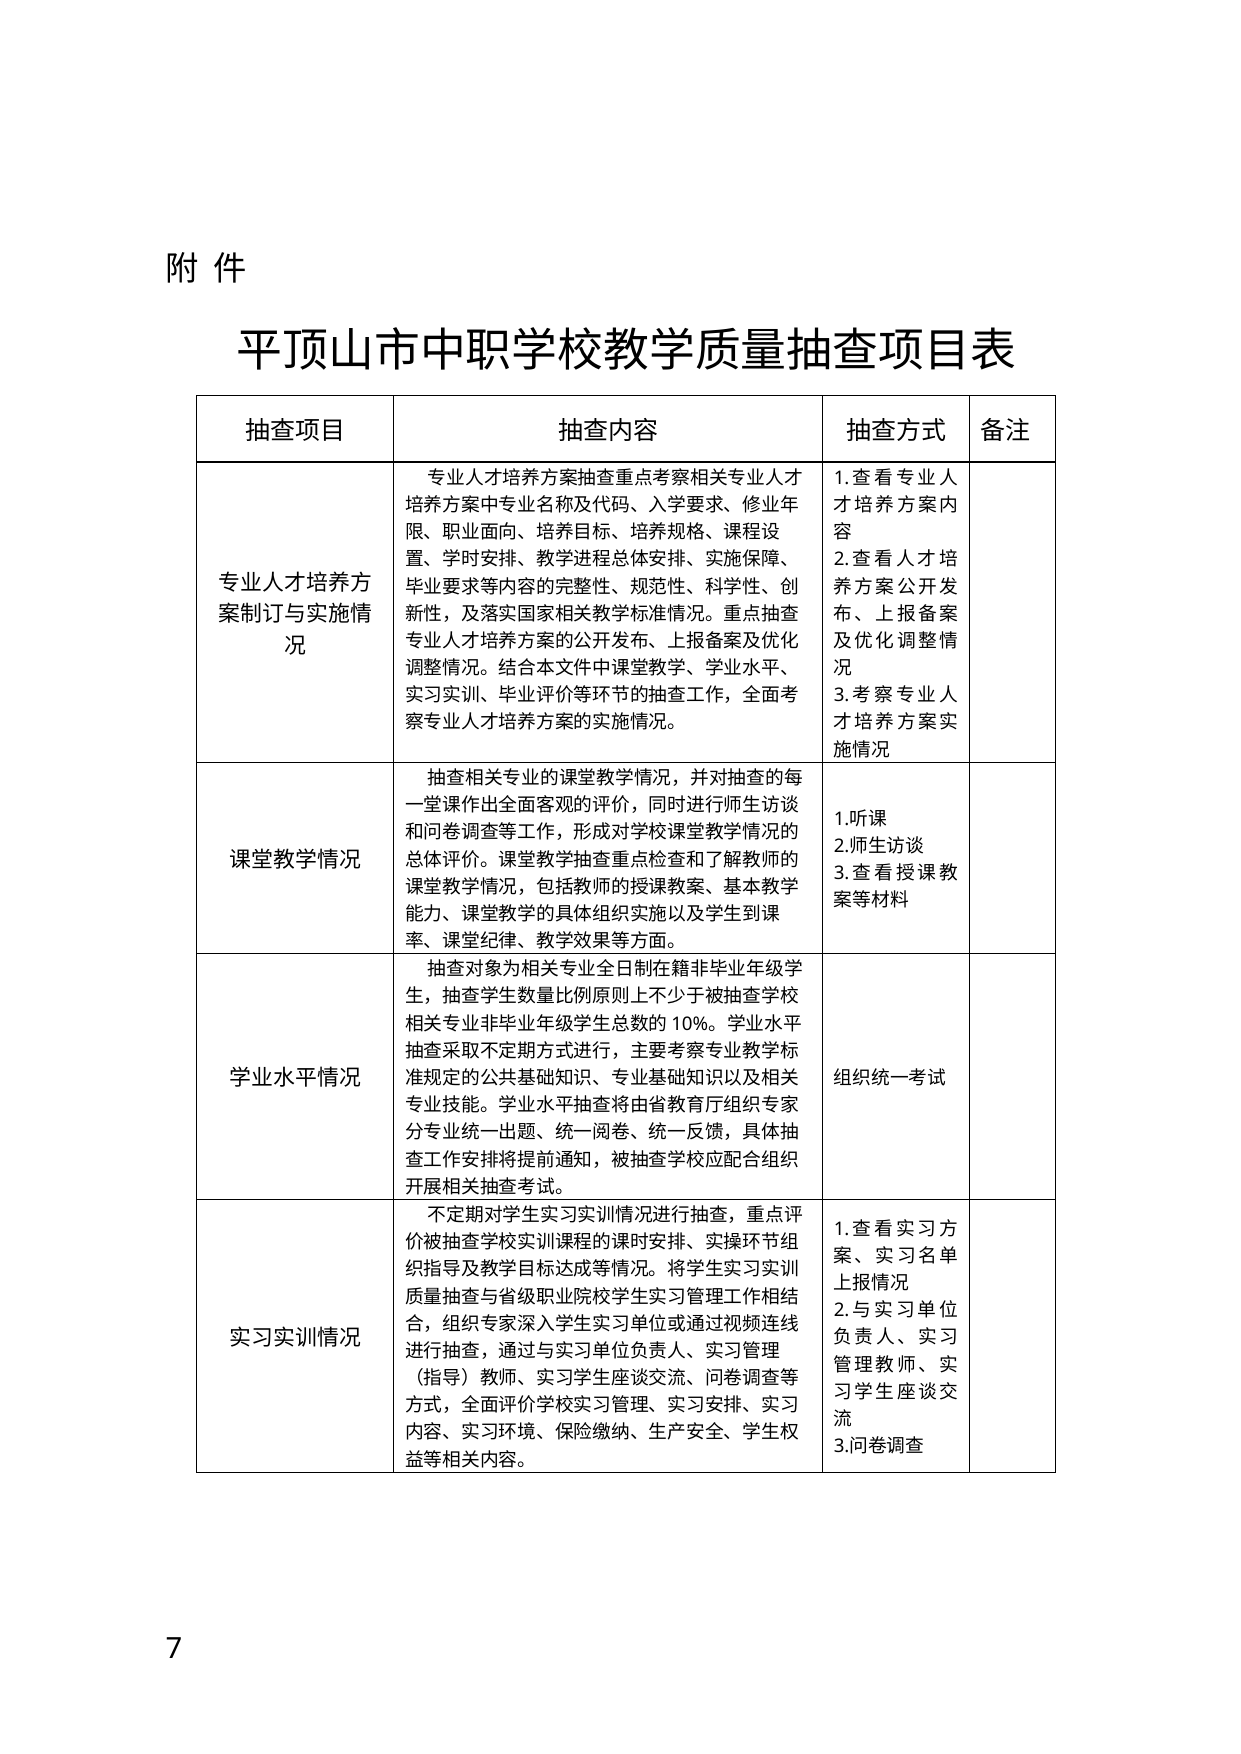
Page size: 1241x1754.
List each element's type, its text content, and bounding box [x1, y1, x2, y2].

table_cell [970, 954, 1055, 1199]
table_cell 专业人才培养方案抽查重点考察相关专业人才培养方案中专业名称及代码、入学要求、修业年限、职业面向、培养目标、培养规格、课程设置、学时安排、教学进程总体安排、实施保障、毕业要求等内容的完整性、规范性、科学性、创新性，及落实国家相关教学标准情况。重点抽查专业人才培养方案的公开发布、上报备案及优化调整情况。结合本文件中课堂教学、学业水平、实习实训、毕业评价等环节的抽查工作，全面考察专业人才培养方案的实施情况。 [394, 463, 822, 762]
table_header 备注 [970, 396, 1055, 461]
table_header 抽查项目 [197, 396, 393, 461]
table_cell 不定期对学生实习实训情况进行抽查，重点评价被抽查学校实训课程的课时安排、实操环节组织指导及教学目标达成等情况。将学生实习实训质量抽查与省级职业院校学生实习管理工作相结合，组织专家深入学生实习单位或通过视频连线进行抽查，通过与实习单位负责人、实习管理（指导）教师、实习学生座谈交流、问卷调查等方式，全面评价学校实习管理、实习安排、实习内容、实习环境、保险缴纳、生产安全、学生权益等相关内容。 [394, 1200, 822, 1472]
table_cell 组织统一考试 [823, 954, 969, 1199]
table_cell 1.查看实习方案、实习名单上报情况 2.与实习单位负责人、实习管理教师、实习学生座谈交流 3.问卷调查 [823, 1200, 969, 1472]
table_cell 1.听课 2.师生访谈 3.查看授课教案等材料 [823, 763, 969, 953]
table_cell [970, 1200, 1055, 1472]
table_cell 1.查看专业人才培养方案内容 2.查看人才培养方案公开发布、上报备案及优化调整情况 3.考察专业人才培养方案实施情况 [823, 463, 969, 762]
table_cell 专业人才培养方案制订与实施情况 [197, 463, 393, 762]
table_header 抽查内容 [394, 396, 822, 461]
text 附 件 [165, 233, 1087, 298]
table_cell 实习实训情况 [197, 1200, 393, 1472]
table_cell [970, 463, 1055, 762]
text 平顶山市中职学校教学质量抽查项目表 [165, 298, 1087, 395]
table_header 抽查方式 [823, 396, 969, 461]
table_cell 学业水平情况 [197, 954, 393, 1199]
table_cell 抽查对象为相关专业全日制在籍非毕业年级学生，抽查学生数量比例原则上不少于被抽查学校相关专业非毕业年级学生总数的10%。学业水平抽查采取不定期方式进行，主要考察专业教学标准规定的公共基础知识、专业基础知识以及相关专业技能。学业水平抽查将由省教育厅组织专家分专业统一出题、统一阅卷、统一反馈，具体抽查工作安排将提前通知，被抽查学校应配合组织开展相关抽查考试。 [394, 954, 822, 1199]
table_cell 课堂教学情况 [197, 763, 393, 953]
table_cell 抽查相关专业的课堂教学情况，并对抽查的每一堂课作出全面客观的评价，同时进行师生访谈和问卷调查等工作，形成对学校课堂教学情况的总体评价。课堂教学抽查重点检查和了解教师的课堂教学情况，包括教师的授课教案、基本教学能力、课堂教学的具体组织实施以及学生到课率、课堂纪律、教学效果等方面。 [394, 763, 822, 953]
table_cell [970, 763, 1055, 953]
